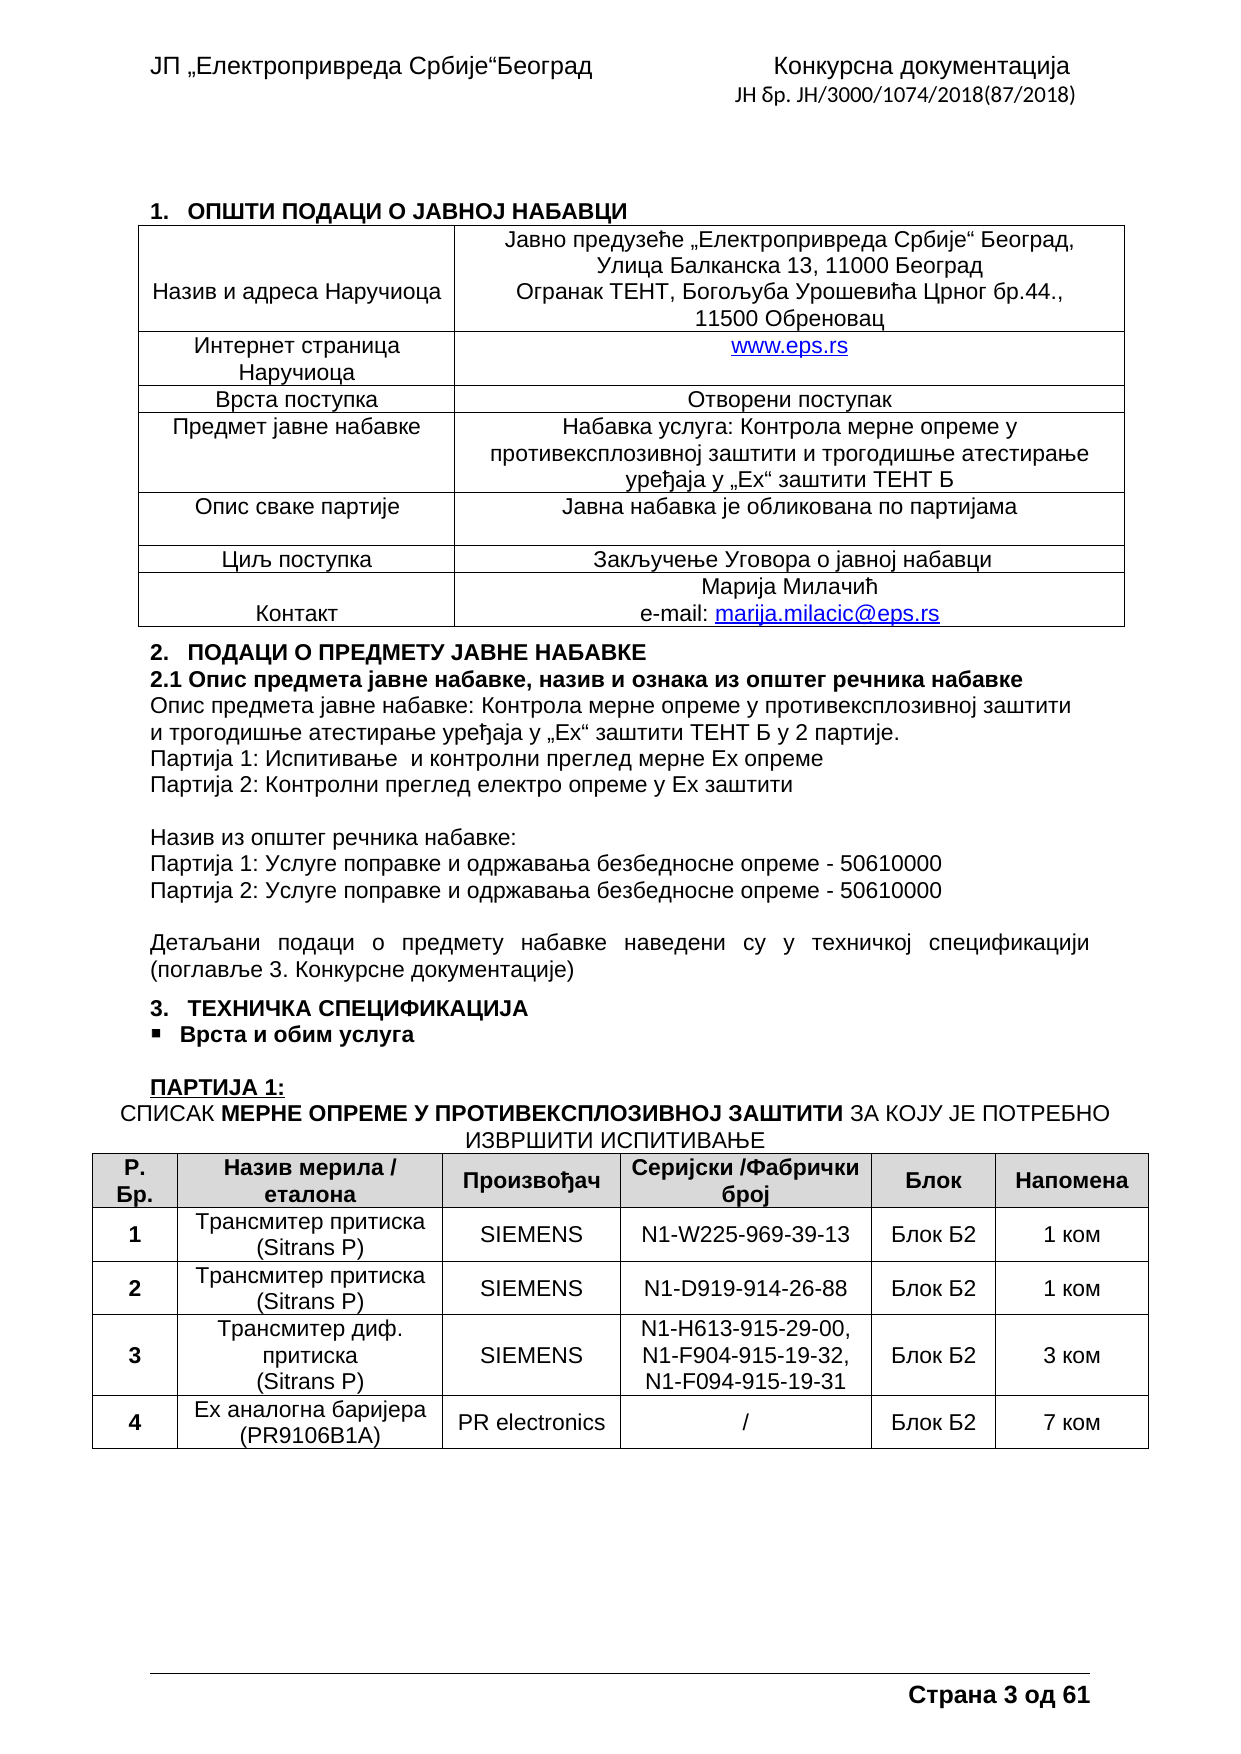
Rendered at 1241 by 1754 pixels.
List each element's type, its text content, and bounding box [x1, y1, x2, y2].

list ОПШТИ ПОДАЦИ О ЈАВНОЈ НАБАВЦИ [150, 198, 1090, 224]
table_cell N1-H613-915-29-00, N1-F904-915-19-32, N1-F094-915-19-31 [621, 1315, 871, 1394]
table_cell Интернет страница Наручиоца [139, 332, 454, 385]
list ПОДАЦИ О ПРЕДМЕТУ ЈАВНЕ НАБАВКЕ [150, 639, 1090, 666]
table_cell 7 ком [996, 1396, 1148, 1448]
table_header Напомена [996, 1154, 1148, 1207]
table_cell SIEMENS [443, 1315, 620, 1394]
text СПИСАК МЕРНЕ ОПРЕМЕ У ПРОТИВЕКСПЛОЗИВНОЈ ЗАШТИТИ ЗА КОЈУ ЈЕ ПОТРЕБНО ИЗВРШИТИ ИСПИТИВАЊЕ [91, 1100, 1139, 1153]
table_cell Циљ поступка [139, 546, 454, 572]
table_header Јавно предузеће „Електропривреда Србије“ Београд, Улица Балканска 13, 11000 Београд Огранак ТЕНТ, Богољуба Урошевића Црног бр.44., 11500 Обреновац [455, 226, 1124, 331]
table_cell 1 ком [996, 1208, 1148, 1261]
table_header Назив и адреса Наручиоца [139, 226, 454, 331]
table_cell 2 [93, 1262, 177, 1314]
table_cell 3 ком [996, 1315, 1148, 1394]
table_cell Закључење Уговора о јавној набавци [455, 546, 1124, 572]
text Опис предмета јавне набавке: Контрола мерне опреме у противексплозивној заштити и трогодишње атестирање уређаја у „Ex“ заштити ТЕНТ Б у 2 партије. [150, 692, 1090, 745]
table_cell www.eps.rs [455, 332, 1124, 385]
table_cell Врста поступка [139, 386, 454, 412]
table_header Серијски /Фабрички број [621, 1154, 871, 1207]
list Врста и обим услуга [150, 1021, 1090, 1048]
table_cell Tрансмитер притиска (Sitrans P) [178, 1262, 442, 1314]
table_cell Блок Б2 [872, 1262, 995, 1314]
table_cell Tрансмитер диф. притиска (Sitrans P) [178, 1315, 442, 1394]
table_cell 4 [93, 1396, 177, 1448]
list ТЕХНИЧКА СПЕЦИФИКАЦИЈА [150, 994, 1090, 1021]
table_cell N1-D919-914-26-88 [621, 1262, 871, 1314]
table_header Блок [872, 1154, 995, 1207]
table_cell Ex аналогна баријера (PR9106B1А) [178, 1396, 442, 1448]
table_cell Набавка услуга: Контрола мерне опреме у противексплозивној заштити и трогодишње атестирање уређаја у „Ex“ заштити ТЕНТ Б [455, 413, 1124, 492]
table_cell N1-W225-969-39-13 [621, 1208, 871, 1261]
table_cell Tрансмитер притиска (Sitrans P) [178, 1208, 442, 1261]
table_cell 1 ком [996, 1262, 1148, 1314]
table_cell Опис сваке партије [139, 493, 454, 545]
table_cell / [621, 1396, 871, 1448]
table_cell Блок Б2 [872, 1208, 995, 1261]
text Партија 2: Услуге поправке и одржавања безбедносне опреме - 50610000 [150, 877, 1090, 903]
table_cell 3 [93, 1315, 177, 1394]
text 2.1 Опис предмета јавне набавке, назив и ознака из општег речника набавке [150, 666, 1090, 692]
table_cell SIEMENS [443, 1262, 620, 1314]
table_cell Предмет јавне набавке [139, 413, 454, 492]
table_header Р. Бр. [93, 1154, 177, 1207]
table_cell Jавна набавка је обликована по партијама [455, 493, 1124, 545]
text Партија 1: Испитивање и контролни преглед мерне Ex опреме [150, 745, 1090, 771]
table_cell SIEMENS [443, 1208, 620, 1261]
text Партија 2: Контролни преглед електро опреме у Ex заштити [150, 771, 1090, 797]
text ПАРТИЈА 1: [150, 1074, 1090, 1100]
table_cell PR electronics [443, 1396, 620, 1448]
text Детаљани подаци о предмету набавке наведени су у техничкој спецификацији (поглавље 3. Конкурсне документације) [150, 929, 1090, 982]
table_cell 1 [93, 1208, 177, 1261]
table_cell Отворени поступак [455, 386, 1124, 412]
table_cell Блок Б2 [872, 1315, 995, 1394]
text Партија 1: Услуге поправке и одржавања безбедносне опреме - 50610000 [150, 850, 1090, 877]
table_header Назив мерила / еталона [178, 1154, 442, 1207]
text Назив из општег речника набавке: [150, 824, 1090, 850]
table_cell Контакт [139, 573, 454, 626]
table_cell Блок Б2 [872, 1396, 995, 1448]
table_cell Марија Милачић e-mail: marija.milacic@eps.rs [455, 573, 1124, 626]
table_header Произвођач [443, 1154, 620, 1207]
